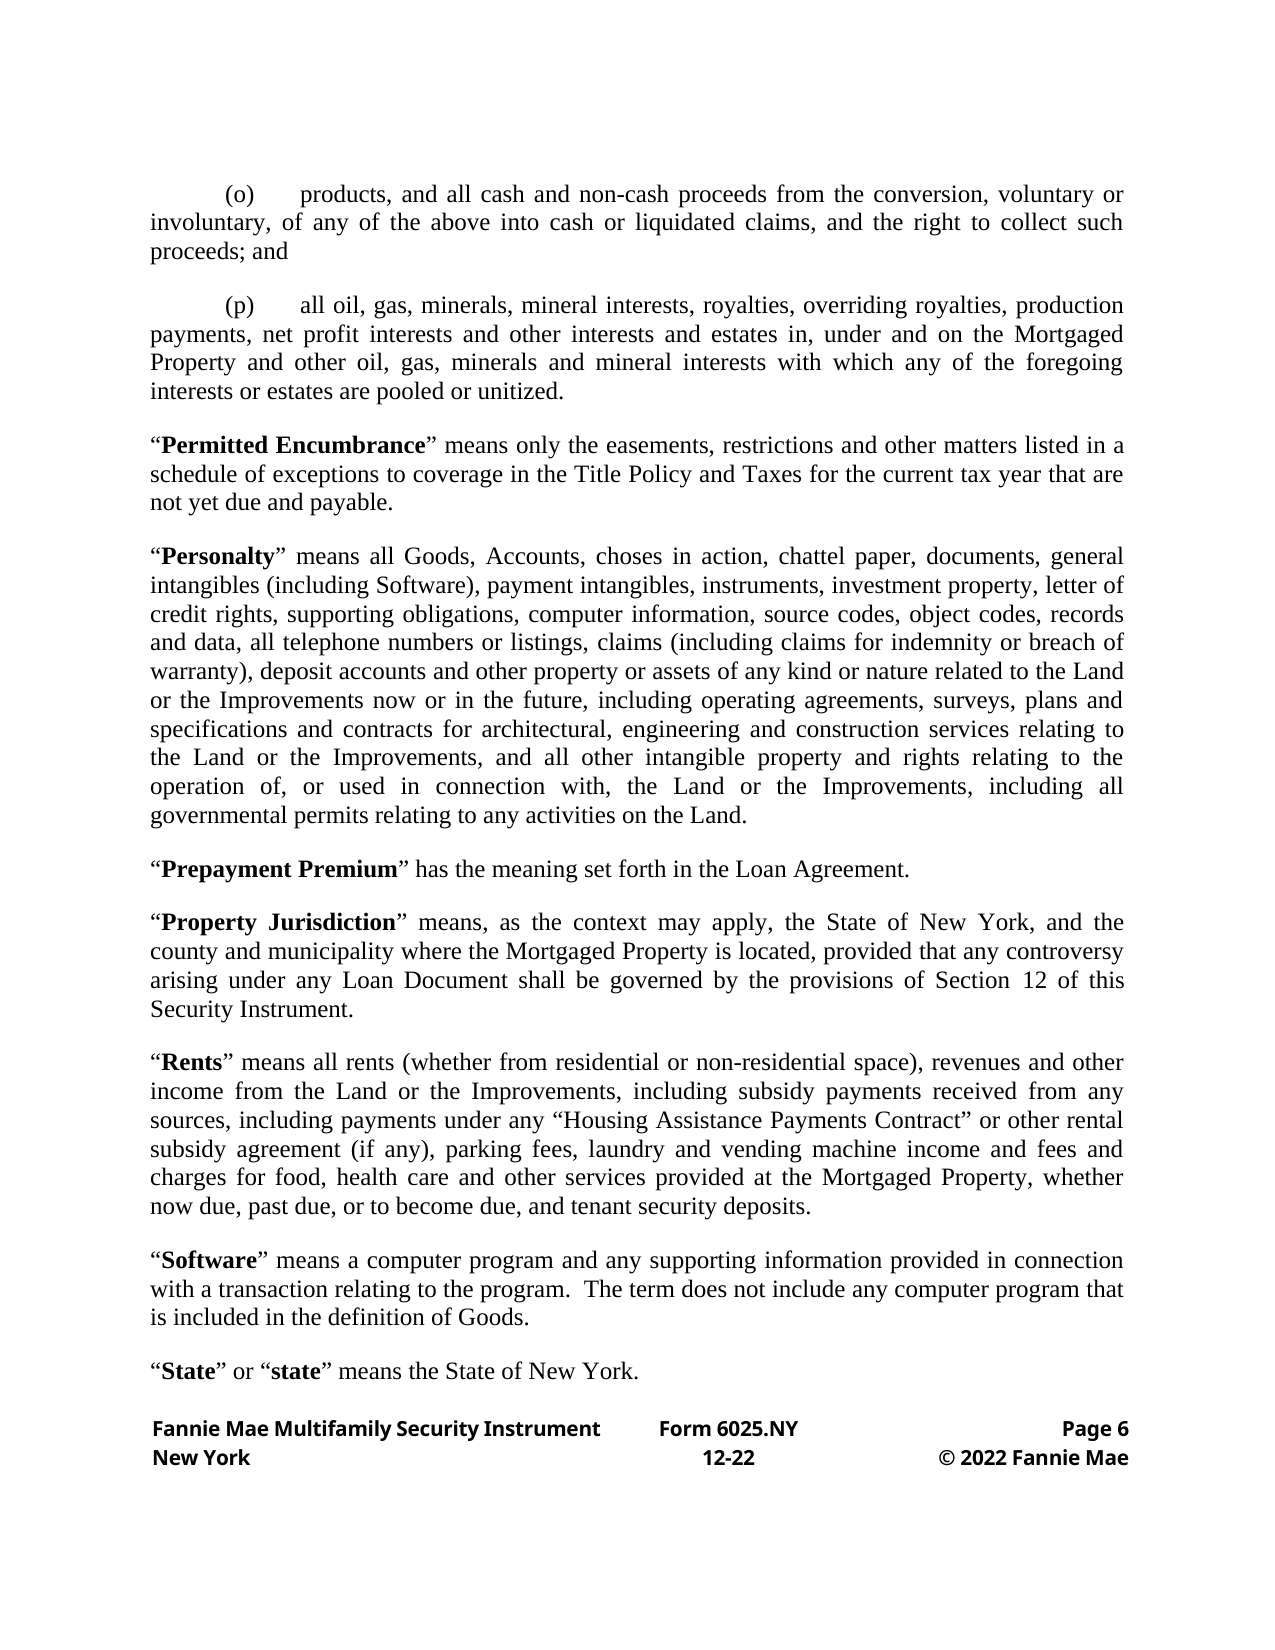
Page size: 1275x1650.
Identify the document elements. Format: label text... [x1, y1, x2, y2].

text (p) all oil, gas, minerals, mineral interests, royalties, overriding royalties, production payments, net profit interests and other interests and estates in, under and on the Mortgaged Property and other oil, gas, minerals and mineral interests with which any of the foregoing interests or estates are pooled or unitized. [150, 290, 1125, 405]
text “Software” means a computer program and any supporting information provided in connection with a transaction relating to the program. The term does not include any computer program that is included in the definition of Goods. [150, 1245, 1125, 1331]
text “Prepayment Premium” has the meaning set forth in the Loan Agreement. [150, 854, 1125, 882]
text “Property Jurisdiction” means, as the context may apply, the State of New York, and the county and municipality where the Mortgaged Property is located, provided that any controversy arising under any Loan Document shall be governed by the provisions of Section 12 of this Security Instrument. [150, 907, 1125, 1022]
text “Permitted Encumbrance” means only the easements, restrictions and other matters listed in a schedule of exceptions to coverage in the Title Policy and Taxes for the current tax year that are not yet due and payable. [150, 430, 1125, 516]
text “Rents” means all rents (whether from residential or non-residential space), revenues and other income from the Land or the Improvements, including subsidy payments received from any sources, including payments under any “Housing Assistance Payments Contract” or other rental subsidy agreement (if any), parking fees, laundry and vending machine income and fees and charges for food, health care and other services provided at the Mortgaged Property, whether now due, past due, or to become due, and tenant security deposits. [150, 1047, 1125, 1220]
text (o) products, and all cash and non-cash proceeds from the conversion, voluntary or involuntary, of any of the above into cash or liquidated claims, and the right to collect such proceeds; and [150, 179, 1125, 265]
text “Personalty” means all Goods, Accounts, choses in action, chattel paper, documents, general intangibles (including Software), payment intangibles, instruments, investment property, letter of credit rights, supporting obligations, computer information, source codes, object codes, records and data, all telephone numbers or listings, claims (including claims for indemnity or breach of warranty), deposit accounts and other property or assets of any kind or nature related to the Land or the Improvements now or in the future, including operating agreements, surveys, plans and specifications and contracts for architectural, engineering and construction services relating to the Land or the Improvements, and all other intangible property and rights relating to the operation of, or used in connection with, the Land or the Improvements, including all governmental permits relating to any activities on the Land. [150, 541, 1125, 829]
text “State” or “state” means the State of New York. [150, 1356, 1125, 1385]
